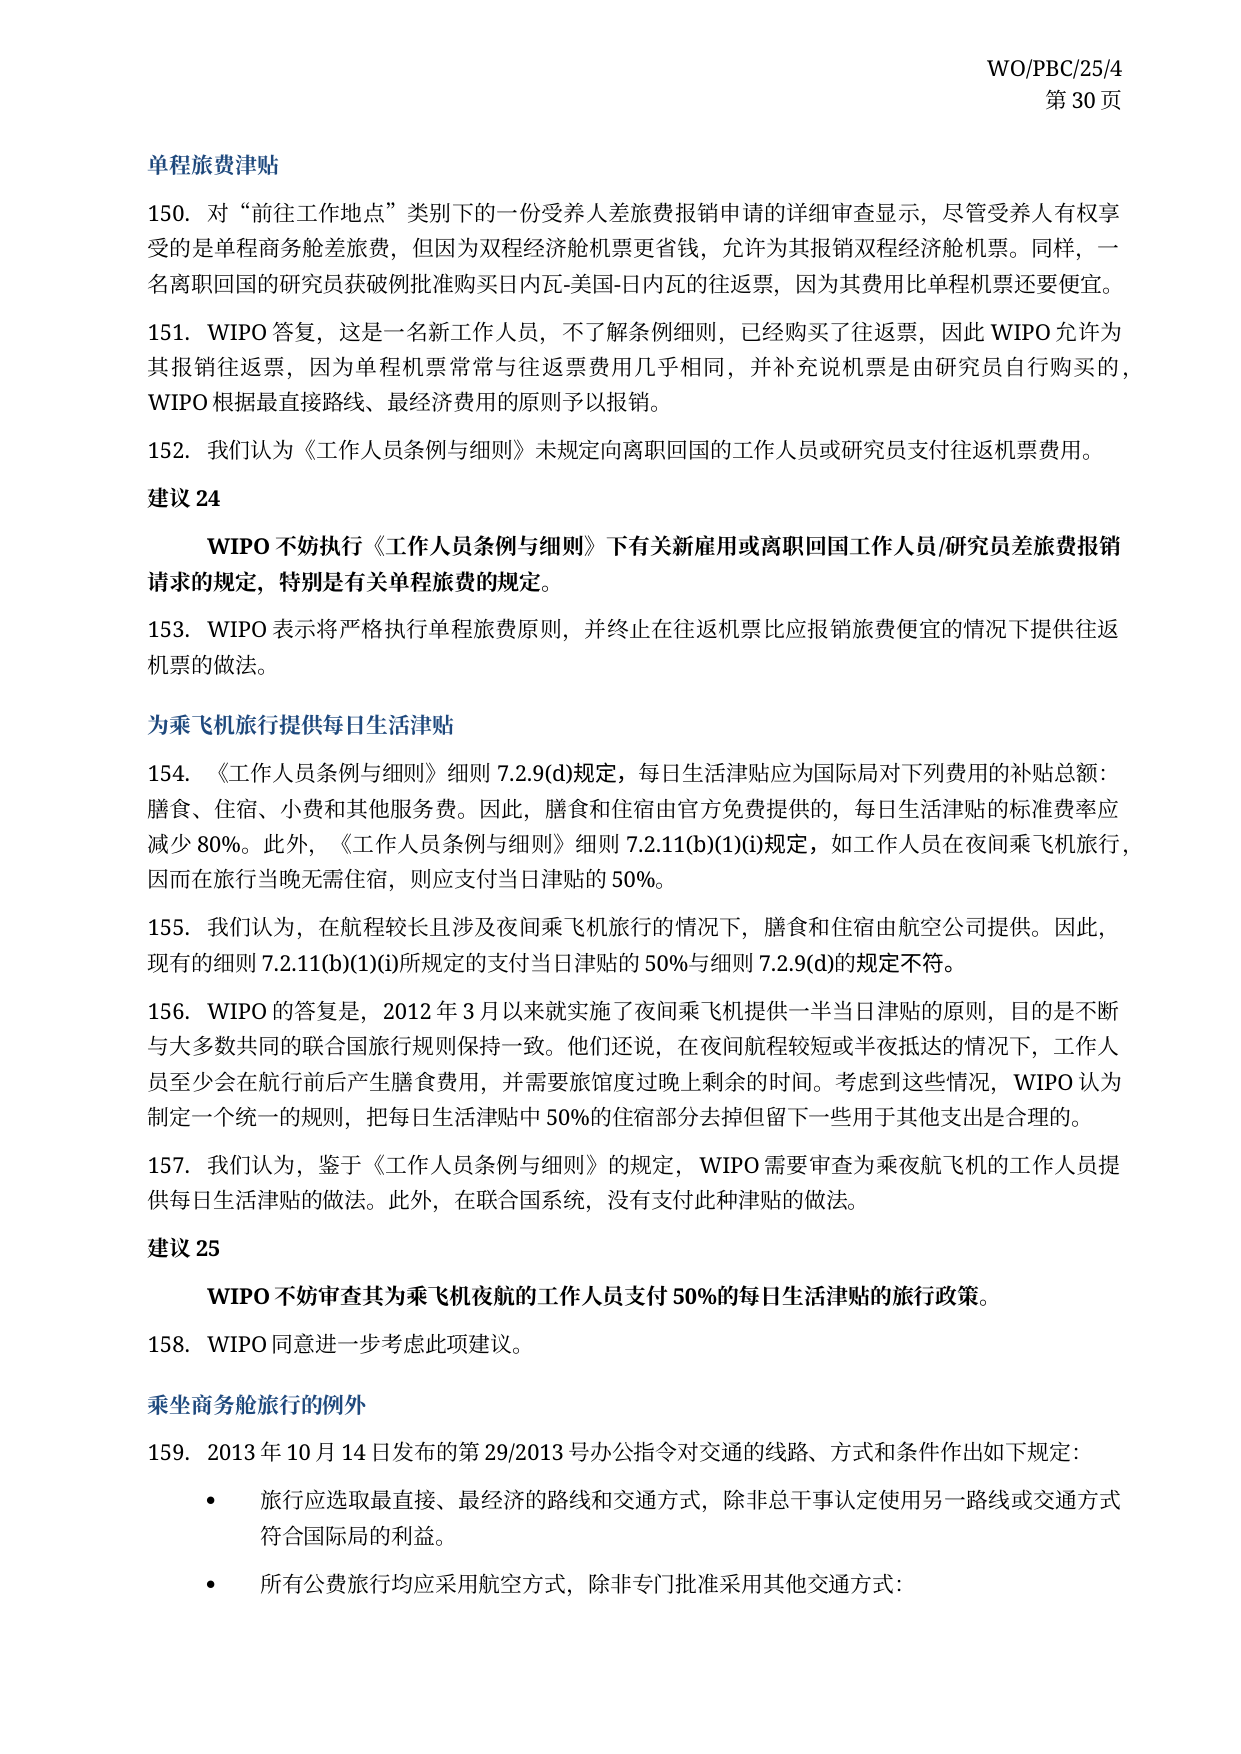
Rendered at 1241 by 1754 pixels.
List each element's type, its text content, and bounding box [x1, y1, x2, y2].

text 单程旅费津贴 [148, 144, 1122, 180]
list 《工作人员条例与细则》细则7.2.9(d)规定，每日生活津贴应为国际局对下列费用的补贴总额：膳食、住宿、小费和其他服务费。因此，膳食和住宿由官方免费提供的，每日生活津贴的标准费率应减少80%。此外，《工作人员条例与细则》细则7.2.11(b)(1)(i)规定，如工作人员在夜间乘飞机旅行，因而在旅行当晚无需住宿，则应支付当日津贴的50%。 [148, 753, 1122, 894]
list 我们认为《工作人员条例与细则》未规定向离职回国的工作人员或研究员支付往返机票费用。 [148, 430, 1122, 465]
list WIPO表示将严格执行单程旅费原则，并终止在往返机票比应报销旅费便宜的情况下提供往返机票的做法。 [148, 609, 1122, 680]
list 我们认为，在航程较长且涉及夜间乘飞机旅行的情况下，膳食和住宿由航空公司提供。因此，现有的细则7.2.11(b)(1)(i)所规定的支付当日津贴的50%与细则7.2.9(d)的规定不符。 [148, 907, 1122, 978]
text 为乘飞机旅行提供每日生活津贴 [148, 705, 1122, 740]
text WIPO不妨执行《工作人员条例与细则》下有关新雇用或离职回国工作人员/研究员差旅费报销请求的规定，特别是有关单程旅费的规定。 [148, 526, 1122, 596]
list 旅行应选取最直接、最经济的路线和交通方式，除非总干事认定使用另一路线或交通方式符合国际局的利益。 [207, 1480, 1122, 1551]
list 2013年10月14日发布的第29/2013号办公指令对交通的线路、方式和条件作出如下规定： [148, 1432, 1122, 1467]
text 建议25 [148, 1228, 1122, 1263]
list WIPO的答复是，2012年3月以来就实施了夜间乘飞机提供一半当日津贴的原则，目的是不断与大多数共同的联合国旅行规则保持一致。他们还说，在夜间航程较短或半夜抵达的情况下，工作人员至少会在航行前后产生膳食费用，并需要旅馆度过晚上剩余的时间。考虑到这些情况，WIPO认为制定一个统一的规则，把每日生活津贴中50%的住宿部分去掉但留下一些用于其他支出是合理的。 [148, 990, 1122, 1132]
list WIPO同意进一步考虑此项建议。 [148, 1323, 1122, 1359]
text 乘坐商务舱旅行的例外 [148, 1384, 1122, 1419]
text 建议24 [148, 478, 1122, 513]
list 所有公费旅行均应采用航空方式，除非专门批准采用其他交通方式： [207, 1563, 1122, 1598]
text WIPO不妨审查其为乘飞机夜航的工作人员支付50%的每日生活津贴的旅行政策。 [148, 1276, 1122, 1311]
list 对“前往工作地点”类别下的一份受养人差旅费报销申请的详细审查显示，尽管受养人有权享受的是单程商务舱差旅费，但因为双程经济舱机票更省钱，允许为其报销双程经济舱机票。同样，一名离职回国的研究员获破例批准购买日内瓦-美国-日内瓦的往返票，因为其费用比单程机票还要便‍宜。 [148, 192, 1122, 298]
list 我们认为，鉴于《工作人员条例与细则》的规定，WIPO需要审查为乘夜航飞机的工作人员提供每日生活津贴的做法。此外，在联合国系统，没有支付此种津贴的做法。 [148, 1144, 1122, 1215]
list WIPO答复，这是一名新工作人员，不了解条例细则，已经购买了往返票，因此WIPO允许为其报销往返票，因为单程机票常常与往返票费用几乎相同，并补充说机票是由研究员自行购买的，WIPO根据最直接路线、最经济费用的原则予以报销。 [148, 311, 1122, 417]
